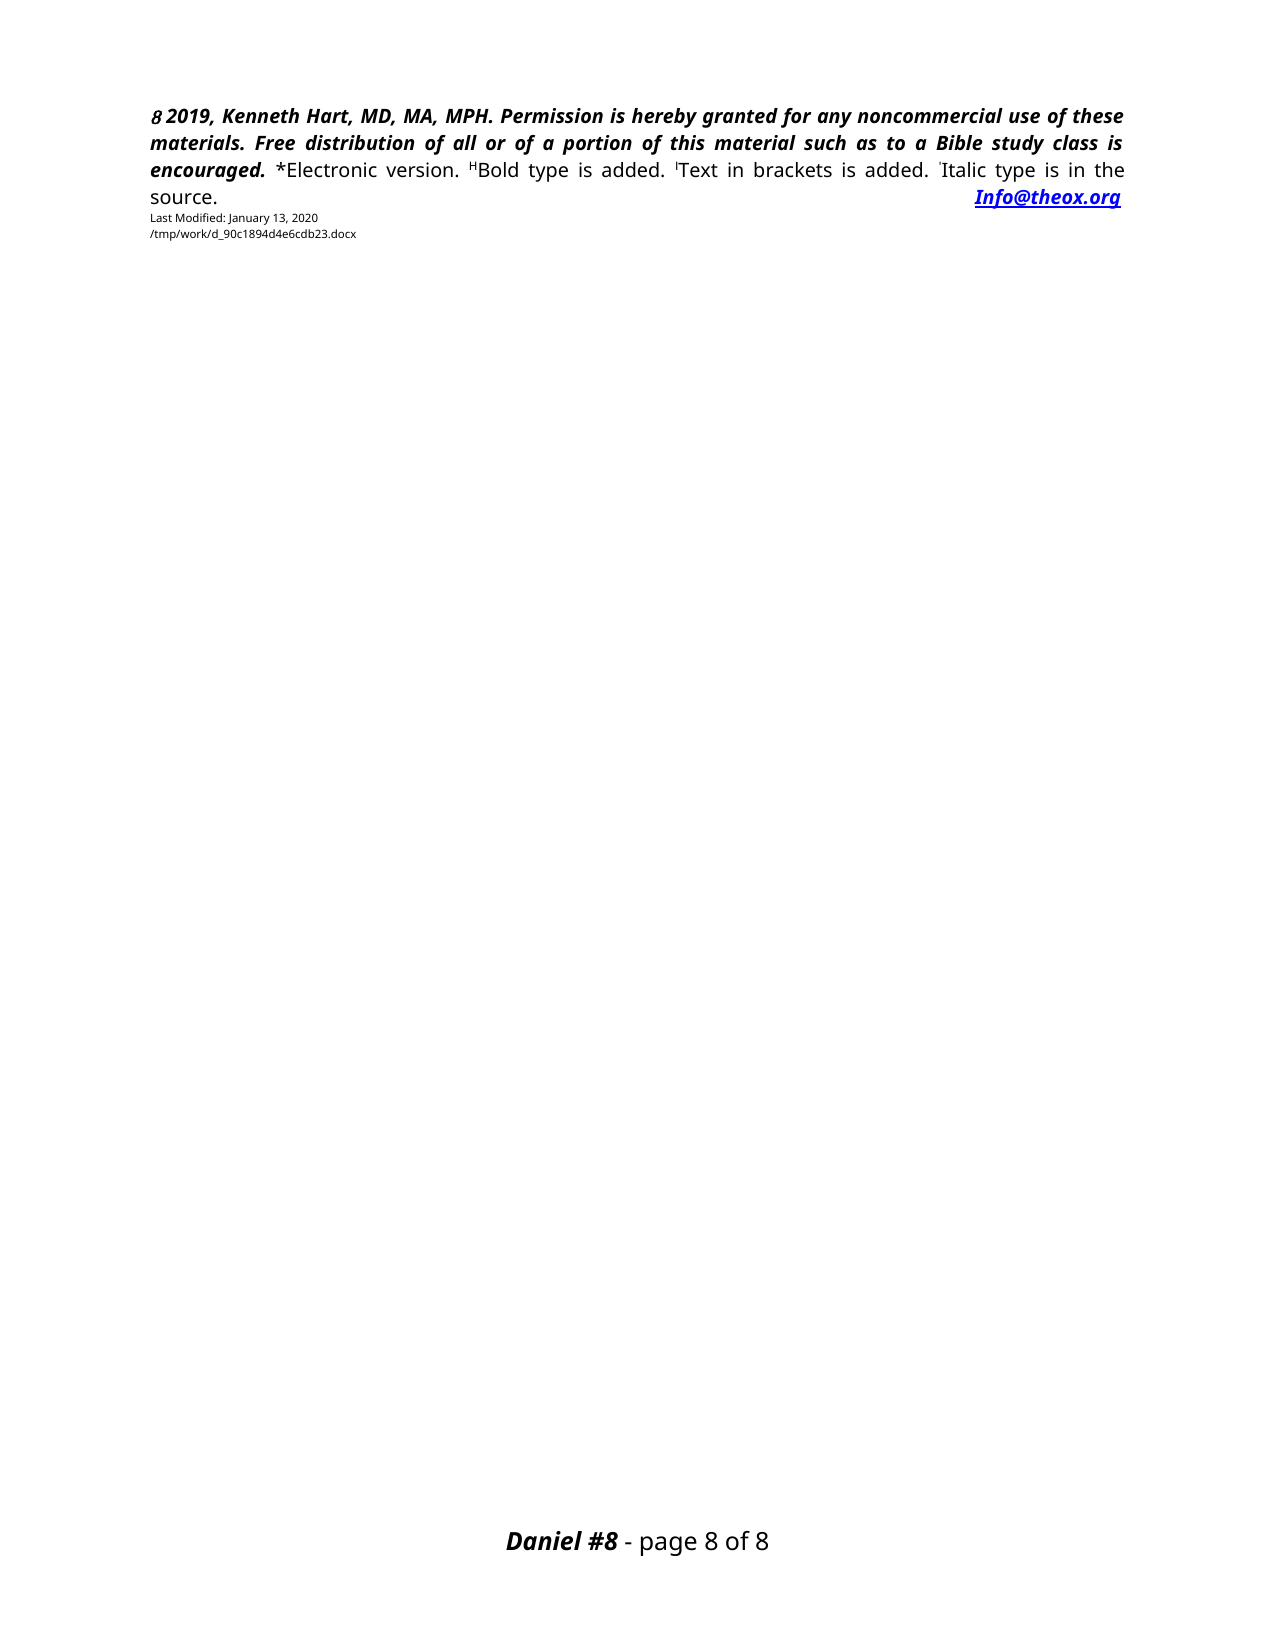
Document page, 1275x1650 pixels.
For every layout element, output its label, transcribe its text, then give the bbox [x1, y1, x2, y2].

text Last Modified: January 13, 2020 [150, 210, 1125, 226]
text Z:\My Documents\WP\SSTG-Hart\Daniel\SS-8-Daniel-2020_02_23-Fin+.wpd [150, 226, 1125, 242]
text 2019, Kenneth Hart, MD, MA, MPH. Permission is hereby granted for any noncommercial use of these materials. Free distribution of all or of a portion of this material such as to a Bible study class is encouraged. *Electronic version. Bold type is added. Text in brackets is added. Italic type is in the source. Info@theox.org [150, 102, 1125, 210]
